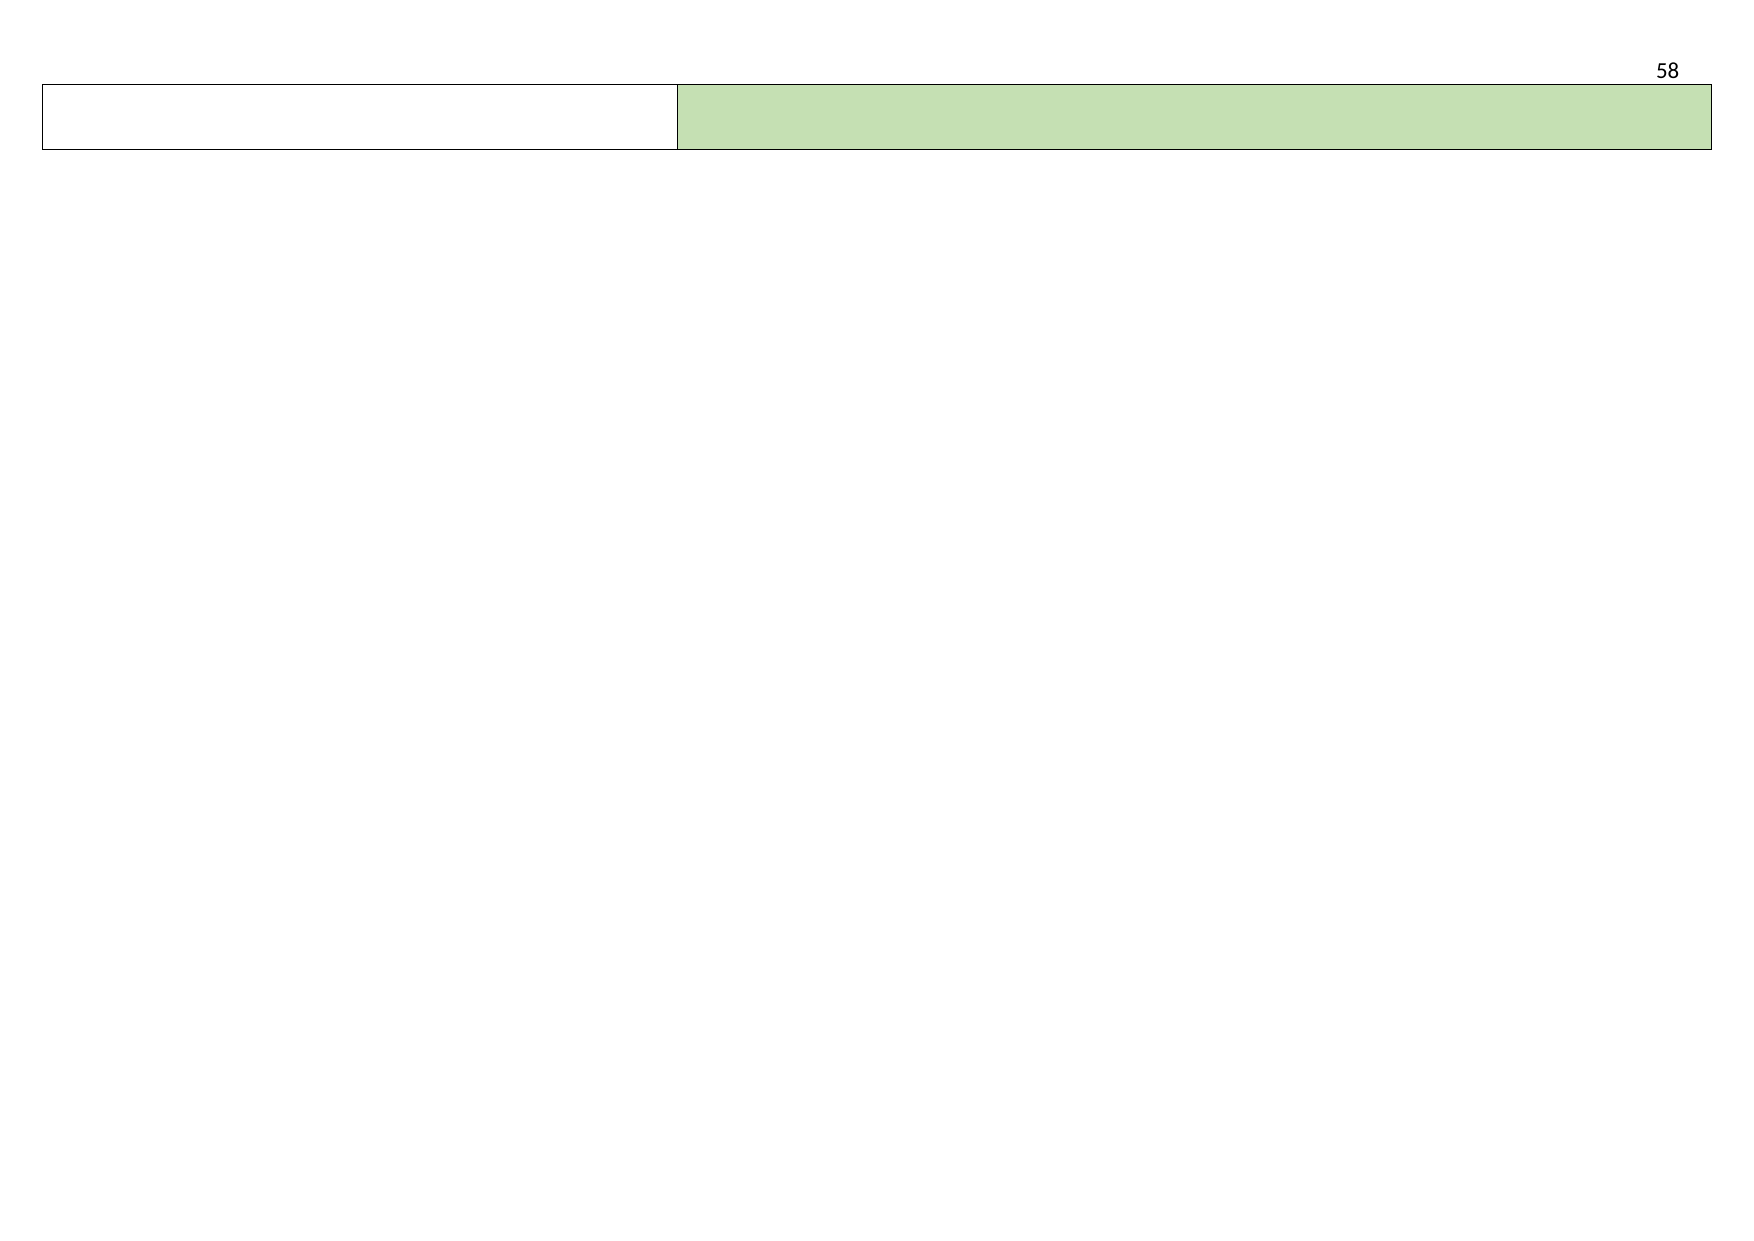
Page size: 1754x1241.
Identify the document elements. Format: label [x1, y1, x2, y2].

table_cell [678, 85, 1711, 149]
